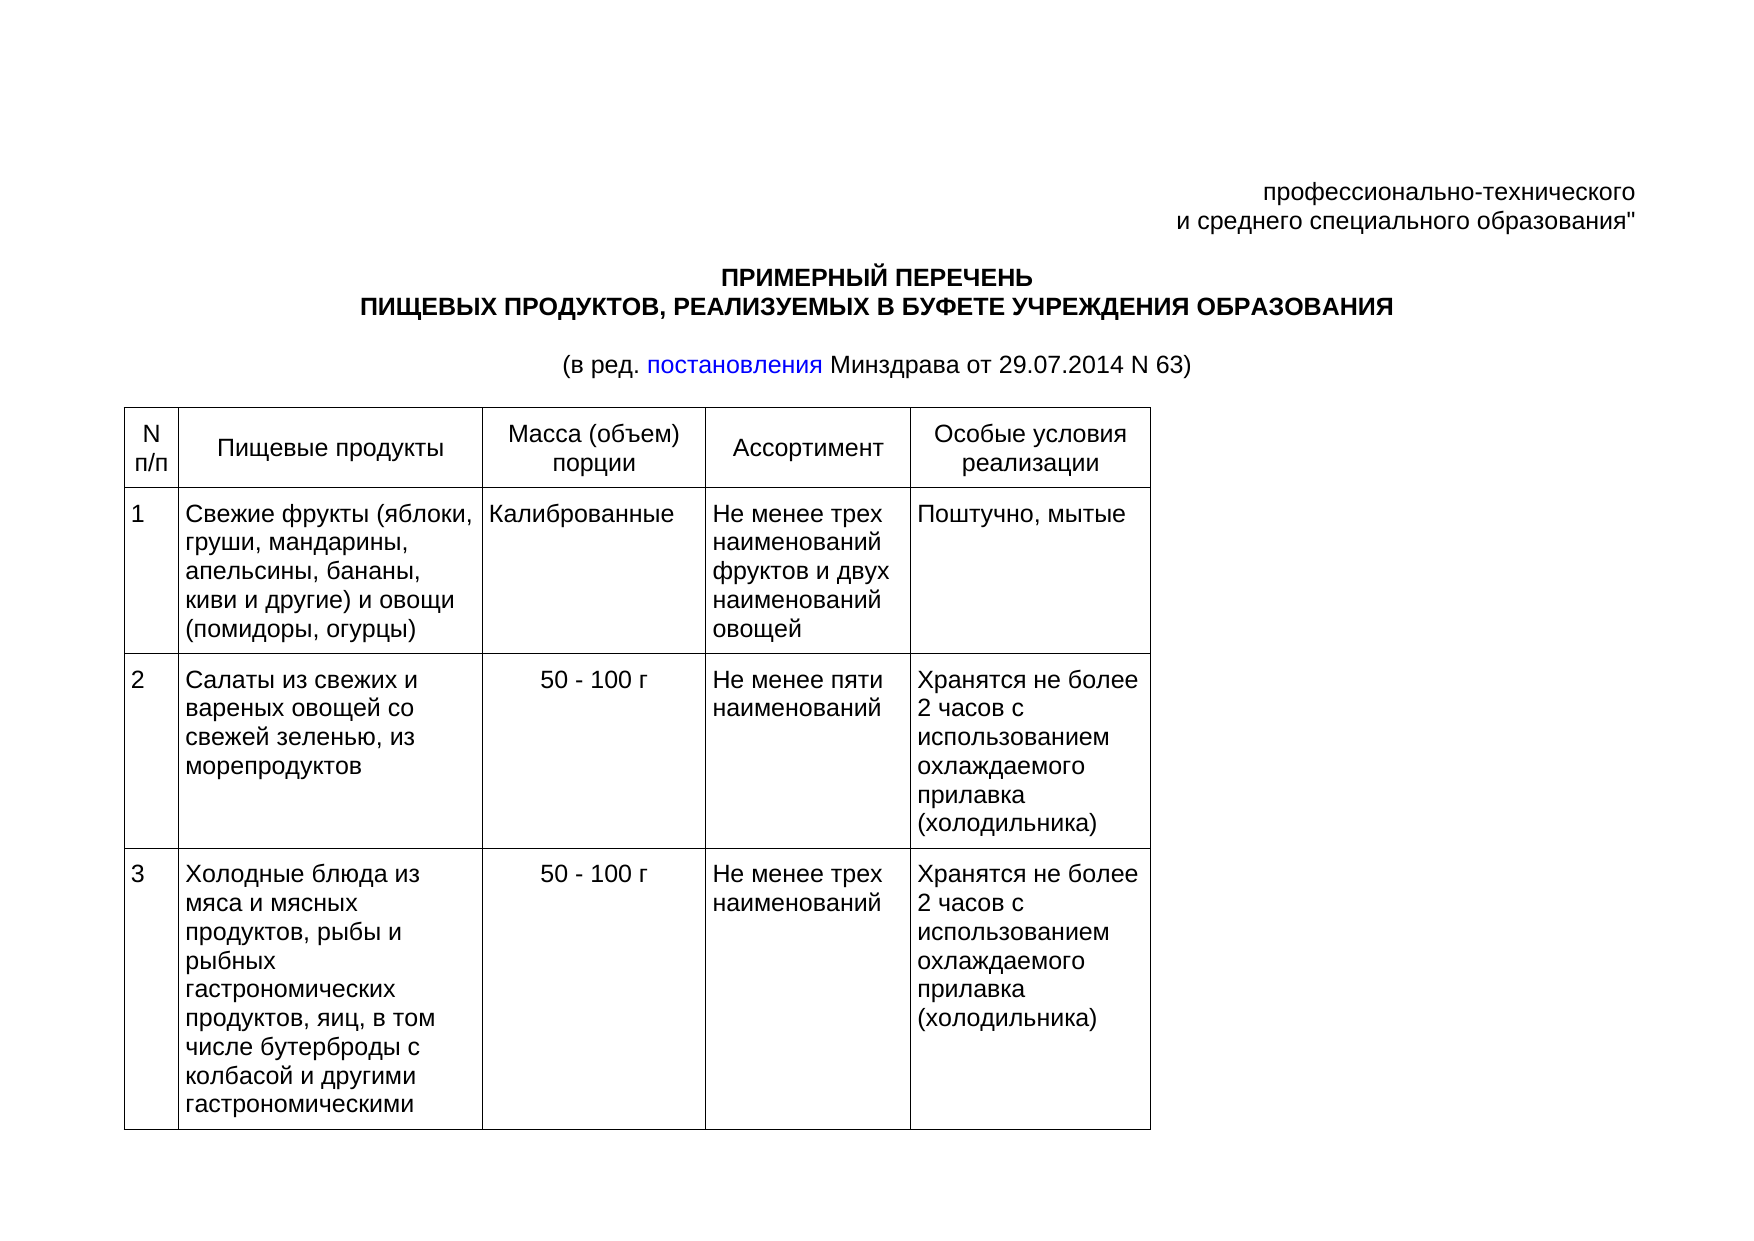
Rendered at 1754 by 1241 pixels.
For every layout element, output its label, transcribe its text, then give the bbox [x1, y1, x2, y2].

table_cell 2 [125, 654, 178, 848]
table_cell 3 [125, 849, 178, 1129]
text ПРИМЕРНЫЙ ПЕРЕЧЕНЬ [118, 263, 1636, 292]
table_header N п/п [125, 408, 178, 487]
table_cell Не менее пяти наименований [706, 654, 910, 848]
table_header Особые условия реализации [911, 408, 1150, 487]
text ПИЩЕВЫХ ПРОДУКТОВ, РЕАЛИЗУЕМЫХ В БУФЕТЕ УЧРЕЖДЕНИЯ ОБРАЗОВАНИЯ [118, 292, 1636, 321]
table_cell Не менее трех наименований фруктов и двух наименований овощей [706, 488, 910, 653]
table_cell Калиброванные [483, 488, 705, 653]
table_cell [706, 849, 910, 1129]
table_cell Поштучно, мытые [911, 488, 1150, 653]
table_header Масса (объем) порции [483, 408, 705, 487]
table_cell Хранятся не более 2 часов с использованием охлаждаемого прилавка (холодильника) [911, 654, 1150, 848]
text и среднего специального образования" [118, 206, 1636, 235]
table_cell Салаты из свежих и вареных овощей со свежей зеленью, из морепродуктов [179, 654, 482, 848]
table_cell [911, 849, 1150, 1129]
table_cell 50 - 100 г [483, 849, 705, 1129]
text (в ред. постановления Минздрава от 29.07.2014 N 63) [118, 350, 1636, 378]
table_cell 1 [125, 488, 178, 653]
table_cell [179, 849, 482, 1129]
text профессионально-технического [118, 177, 1636, 206]
table_header Пищевые продукты [179, 408, 482, 487]
table_cell Свежие фрукты (яблоки, груши, мандарины, апельсины, бананы, киви и другие) и овощи (помидоры, огурцы) [179, 488, 482, 653]
table_cell 50 - 100 г [483, 654, 705, 848]
table_header Ассортимент [706, 408, 910, 487]
